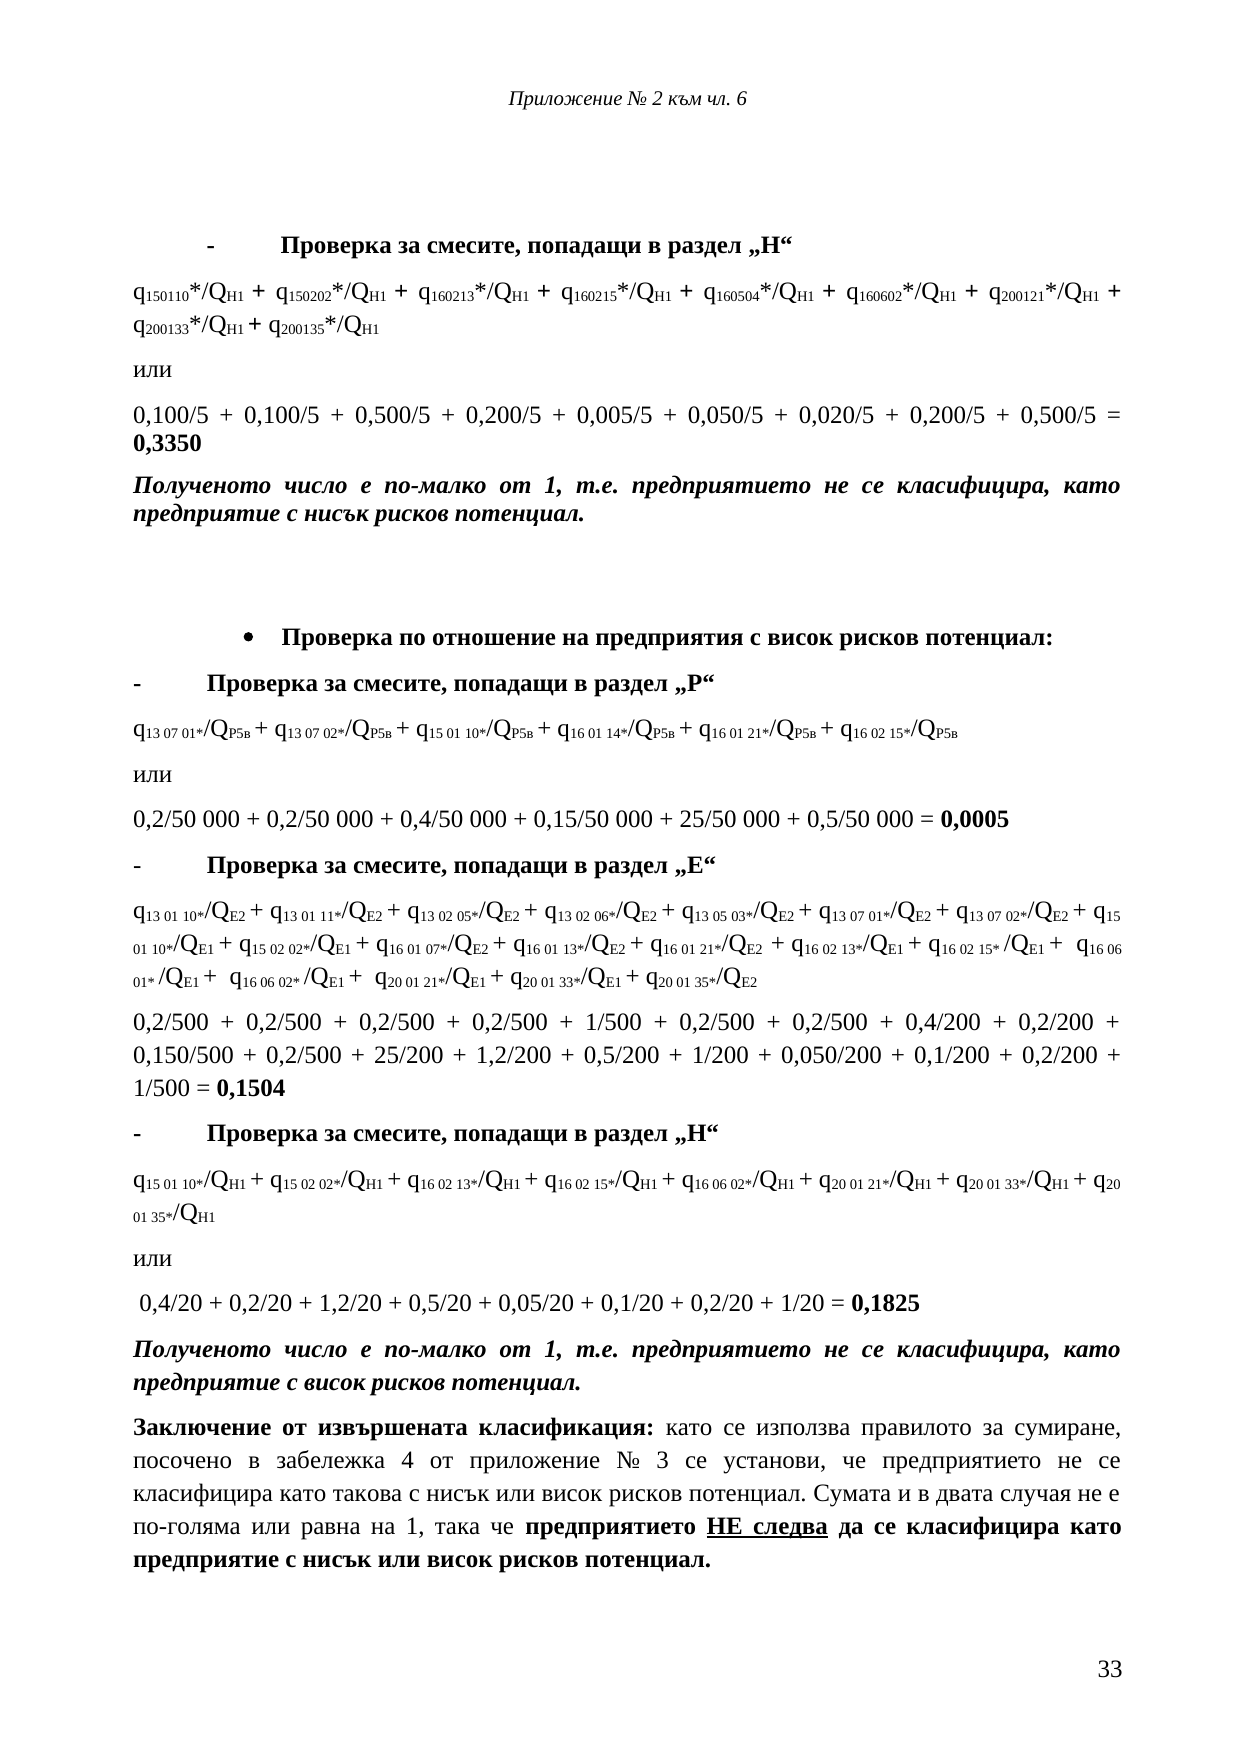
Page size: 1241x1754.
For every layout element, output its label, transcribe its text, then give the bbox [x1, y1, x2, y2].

text Полученото число е по-малко от 1, т.е. предприятието не се класифицира, като предприятие с висок рисков потенциал. [133, 1334, 1122, 1395]
text - Проверка за смесите, попадащи в раздел „Е“ [133, 850, 1122, 879]
text 0,100/5 + 0,100/5 + 0,500/5 + 0,200/5 + 0,005/5 + 0,050/5 + 0,020/5 + 0,200/5 + 0,500/5 = 0,3350 [133, 400, 1122, 457]
text 0,2/50 000 + 0,2/50 000 + 0,4/50 000 + 0,15/50 000 + 25/50 000 + 0,5/50 000 = 0,0005 [133, 804, 1122, 833]
text q13 07 01*/QР5в + q13 07 02*/QР5в + q15 01 10*/QР5в + q16 01 14*/QР5в + q16 01 21*/QР5в + q16 02 15*/QР5в [133, 713, 1122, 742]
text Полученото число е по-малко от 1, т.е. предприятието не се класифицира, като предприятие с нисък рисков потенциал. [133, 470, 1122, 527]
text 0,4/20 + 0,2/20 + 1,2/20 + 0,5/20 + 0,05/20 + 0,1/20 + 0,2/20 + 1/20 = 0,1825 [133, 1288, 1122, 1317]
text q15 01 10*/QН1 + q15 02 02*/QН1 + q16 02 13*/QН1 + q16 02 15*/QН1 + q16 06 02*/QН1 + q20 01 21*/QН1 + q20 01 33*/QН1 + q20 01 35*/QН1 [133, 1164, 1122, 1226]
text - Проверка за смесите, попадащи в раздел „H“ [133, 1118, 1122, 1147]
list Проверка по отношение на предприятия с висок рисков потенциал: [244, 622, 1122, 651]
text - Проверка за смесите, попадащи в раздел „Р“ [133, 668, 1122, 697]
text 0,2/500 + 0,2/500 + 0,2/500 + 0,2/500 + 1/500 + 0,2/500 + 0,2/500 + 0,4/200 + 0,2/200 + 0,150/500 + 0,2/500 + 25/200 + 1,2/200 + 0,5/200 + 1/200 + 0,050/200 + 0,1/200 + 0,2/200 + 1/500 = 0,1504 [133, 1007, 1122, 1102]
text q150110*/QН1 + q150202*/QН1 + q160213*/QН1 + q160215*/QН1 + q160504*/QН1 + q160602*/QН1 + q200121*/QН1 + q200133*/QН1 + q200135*/QН1 [133, 276, 1122, 337]
text Заключение от извършената класификация: като се използва правилото за сумиране, посочено в забележка 4 от приложение № 3 се установи, че предприятието не се класифицира като такова с нисък или висок рисков потенциал. Сумата и в двата случая не е по-голяма или равна на 1, така че предприятието НЕ следва да се класифицира като предприятие с нисък или висок рисков потенциал. [133, 1412, 1122, 1573]
text или [133, 759, 1122, 788]
text - Проверка за смесите, попадащи в раздел „H“ [133, 230, 1122, 259]
text или [133, 354, 1122, 383]
text или [133, 1243, 1122, 1271]
text q13 01 10*/QE2 + q13 01 11*/QE2 + q13 02 05*/QE2 + q13 02 06*/QE2 + q13 05 03*/QE2 + q13 07 01*/QE2 + q13 07 02*/QE2 + q15 01 10*/QE1 + q15 02 02*/QE1 + q16 01 07*/QE2 + q16 01 13*/QE2 + q16 01 21*/QE2 + q16 02 13*/QE1 + q16 02 15* /QE1 + q16 06 01* /QE1 + q16 06 02* /QE1 + q20 01 21*/QE1 + q20 01 33*/QE1 + q20 01 35*/QE2 [133, 895, 1122, 990]
